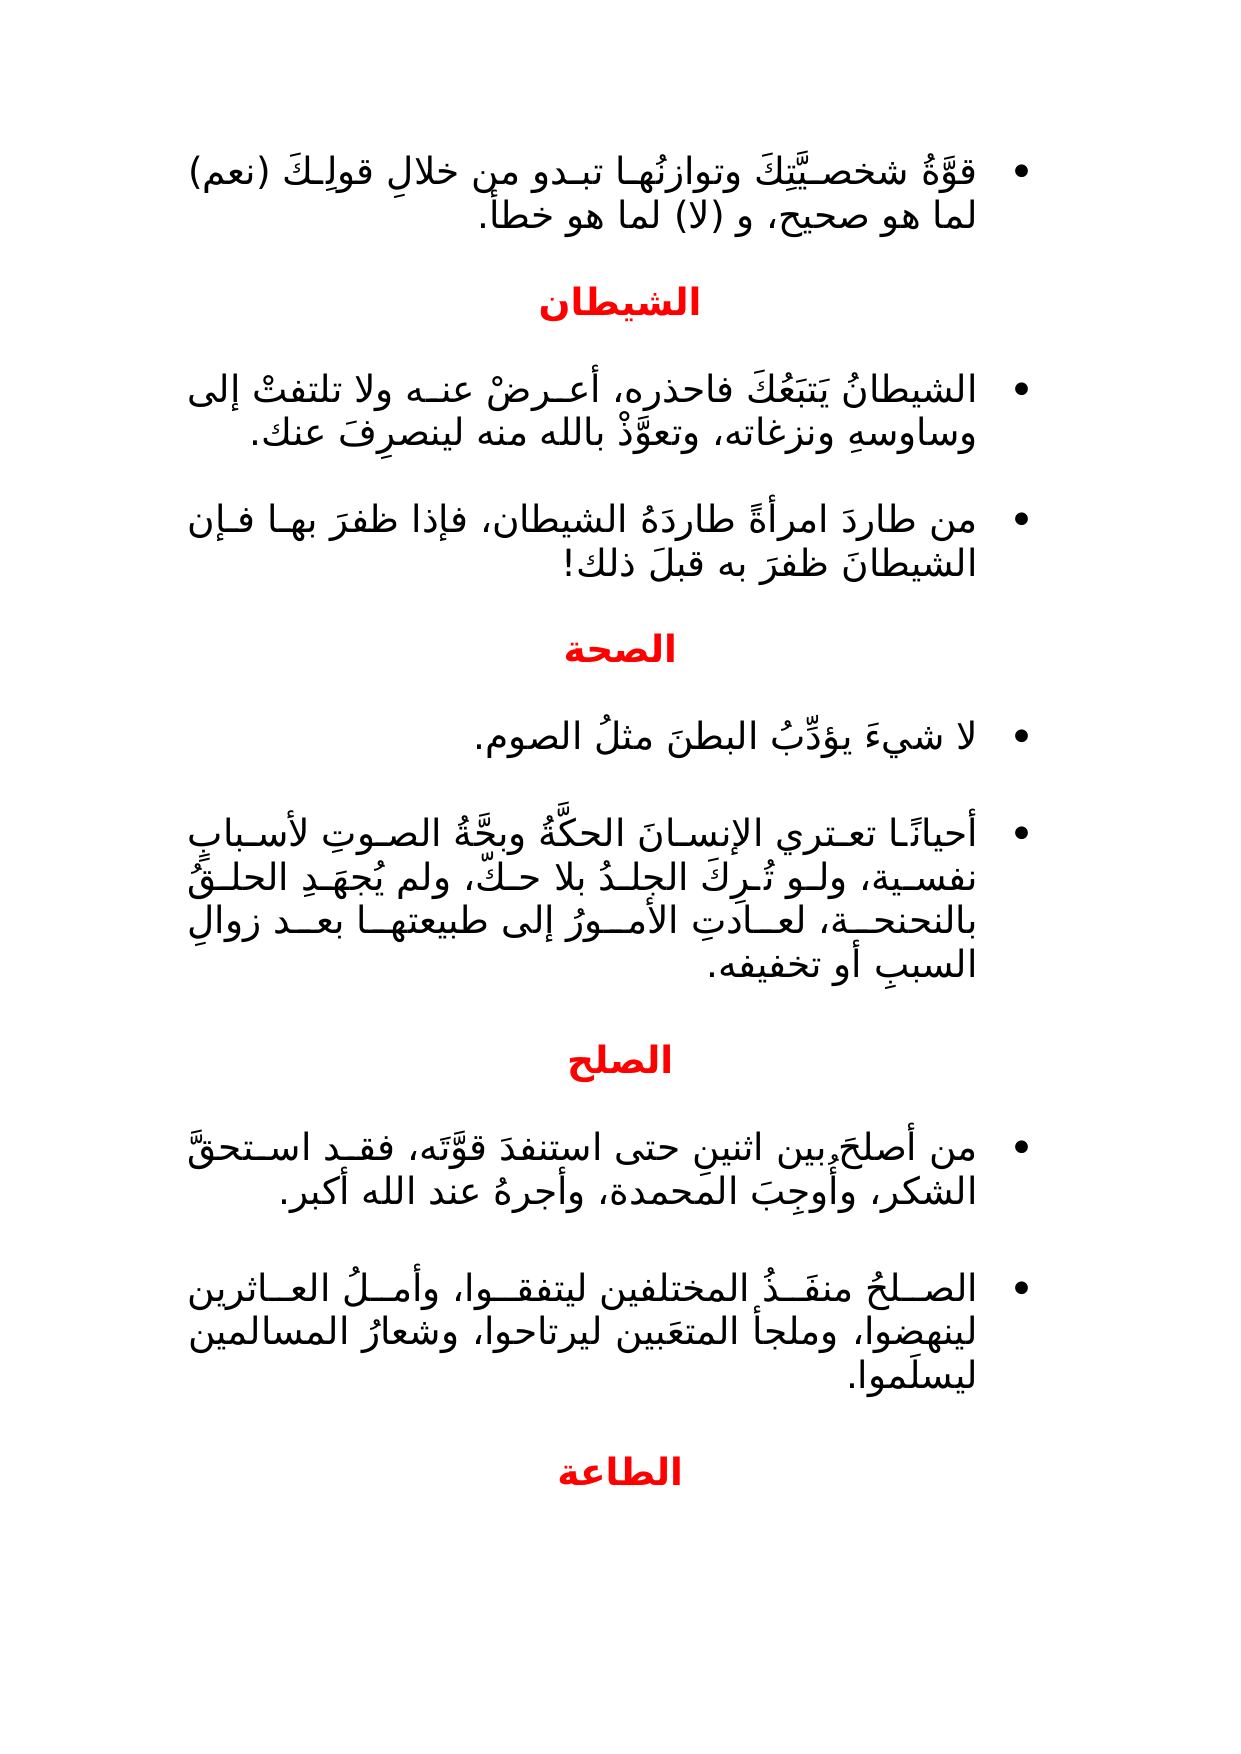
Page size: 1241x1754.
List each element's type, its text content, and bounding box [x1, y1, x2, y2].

text الصلح [187, 1039, 1053, 1083]
text الشيطان [187, 280, 1053, 324]
list قوَّةُ شخصيَّتِكَ وتوازنُها تبدو من خلالِ قولِكَ (نعم) لما هو صحيح، و (لا) لما هو خطأ. [187, 150, 1015, 237]
list لا شيءَ يؤدِّبُ البطنَ مثلُ الصوم. [187, 715, 1015, 758]
list من طاردَ امرأةً طاردَهُ الشيطان، فإذا ظفرَ بها فإن الشيطانَ ظفرَ به قبلَ ذلك! [187, 498, 1015, 585]
list من أصلحَ بين اثنينِ حتى استنفدَ قوَّتَه، فقد استحقَّ الشكر، وأُوجِبَ المحمدة، وأجرهُ عند الله أكبر. [187, 1126, 1015, 1213]
list الصلحُ منفَذُ المختلفين ليتفقوا، وأملُ العاثرين لينهضوا، وملجأ المتعَبين ليرتاحوا، وشعارُ المسالمين ليسلَموا. [187, 1266, 1015, 1397]
list أحيانًا تعتري الإنسانَ الحكَّةُ وبحَّةُ الصوتِ لأسبابٍ نفسية، ولو تُرِكَ الجلدُ بلا حكّ، ولم يُجهَدِ الحلقُ بالنحنحة، لعادتِ الأمورُ إلى طبيعتها بعد زوالِ السببِ أو تخفيفه. [187, 811, 1015, 986]
list الشيطانُ يَتبَعُكَ فاحذره، أعرضْ عنه ولا تلتفتْ إلى وساوسهِ ونزغاته، وتعوَّذْ بالله منه لينصرِفَ عنك. [187, 367, 1015, 454]
text الطاعة [187, 1450, 1053, 1494]
text الصحة [187, 628, 1053, 672]
